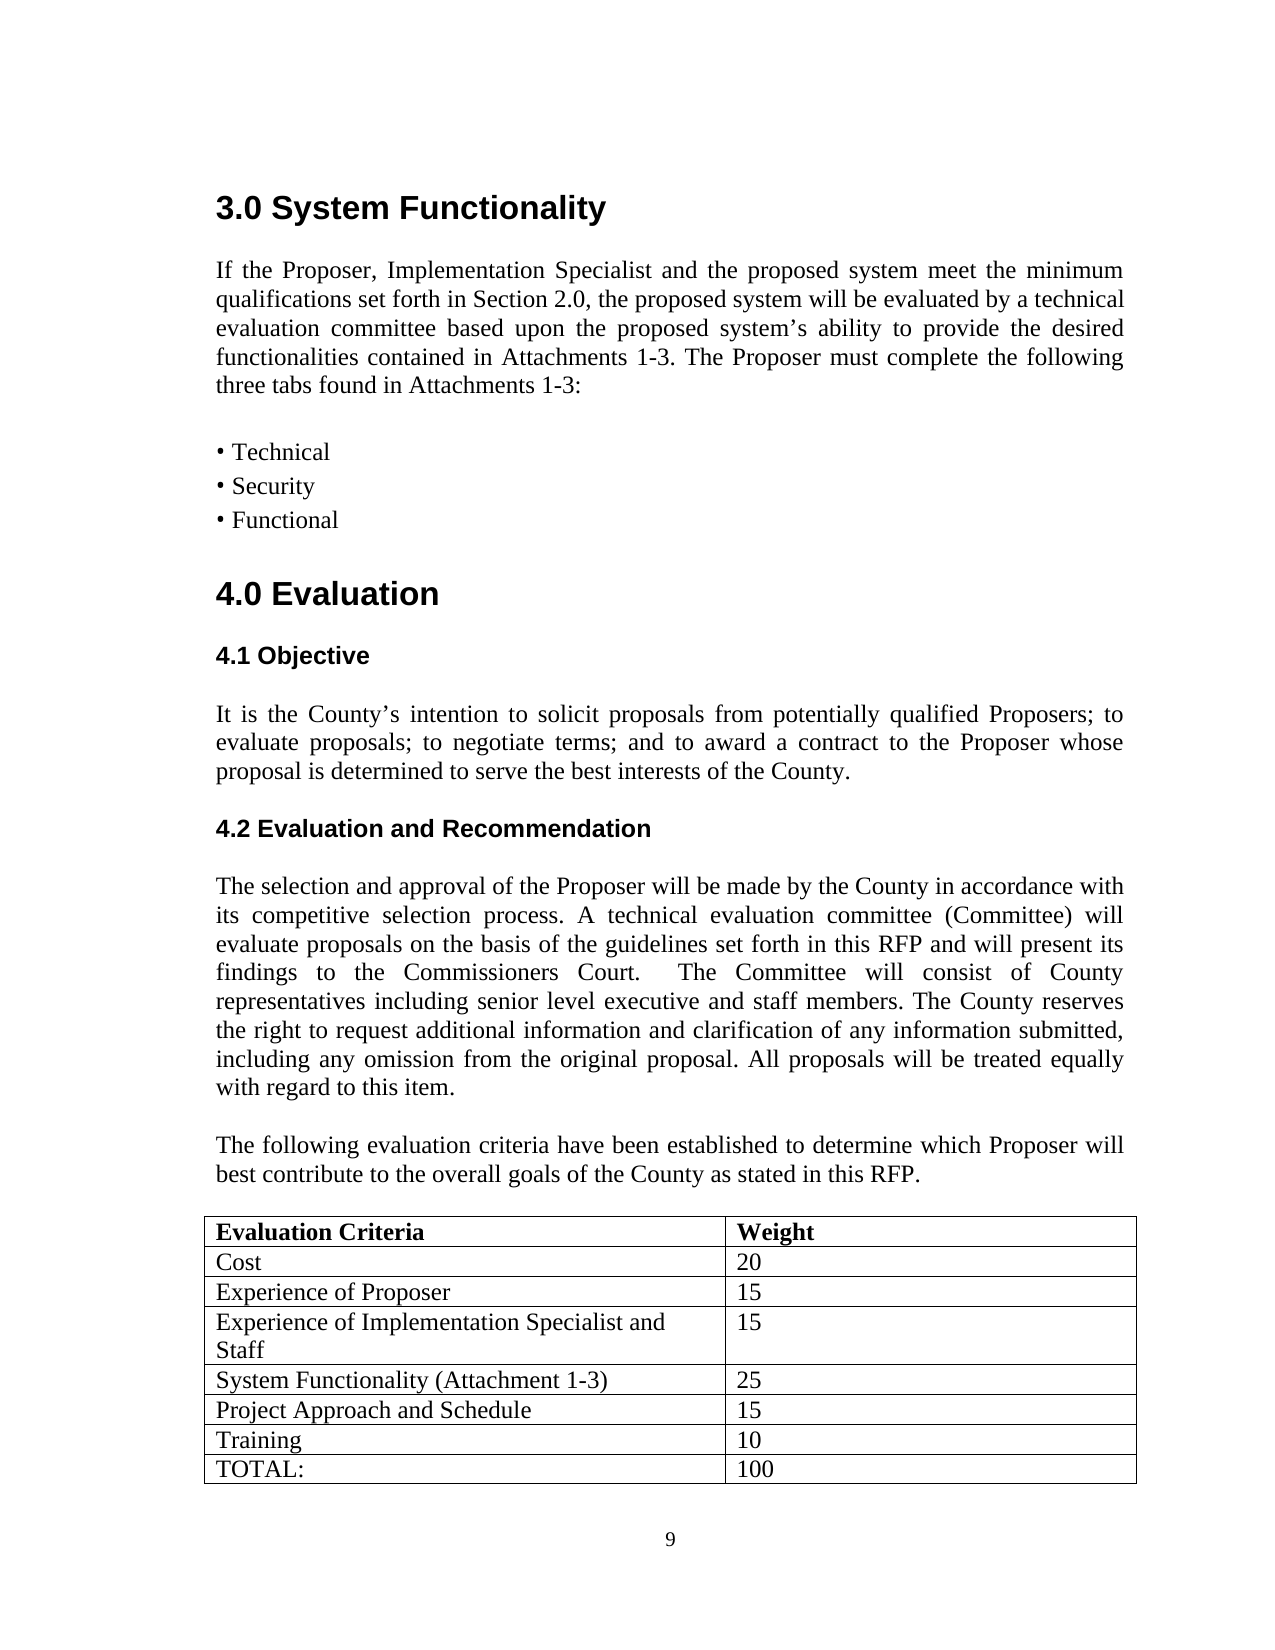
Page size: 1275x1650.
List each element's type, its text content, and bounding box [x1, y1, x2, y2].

table_cell 20 [726, 1247, 1136, 1276]
text • Technical [216, 433, 1125, 467]
table_header Evaluation Criteria [205, 1217, 725, 1246]
table_cell Experience of Implementation Specialist and Staff [205, 1307, 725, 1364]
table_cell 100 [726, 1455, 1136, 1483]
table_cell Project Approach and Schedule [205, 1395, 725, 1424]
table_cell Cost [205, 1247, 725, 1276]
text 4.1 Objective [216, 641, 1125, 670]
text • Security [216, 467, 1125, 502]
text 4.0 Evaluation [216, 574, 1125, 612]
text It is the County’s intention to solicit proposals from potentially qualified Proposers; to evaluate proposals; to negotiate terms; and to award a contract to the Proposer whose proposal is determined to serve the best interests of the County. [216, 699, 1125, 785]
table_cell 15 [726, 1395, 1136, 1424]
text • Functional [216, 502, 1125, 536]
text 4.2 Evaluation and Recommendation [216, 814, 1125, 842]
table_cell System Functionality (Attachment 1-3) [205, 1365, 725, 1394]
text 3.0 System Functionality [216, 188, 1125, 227]
table_cell 15 [726, 1277, 1136, 1306]
table_cell 25 [726, 1365, 1136, 1394]
text The selection and approval of the Proposer will be made by the County in accordance with its competitive selection process. A technical evaluation committee (Committee) will evaluate proposals on the basis of the guidelines set forth in this RFP and will present its findings to the Commissioners Court. The Committee will consist of County representatives including senior level executive and staff members. The County reserves the right to request additional information and clarification of any information submitted, including any omission from the original proposal. All proposals will be treated equally with regard to this item. [216, 871, 1125, 1101]
table_cell Experience of Proposer [205, 1277, 725, 1306]
table_header Weight [726, 1217, 1136, 1246]
table_cell TOTAL: [205, 1455, 725, 1483]
text The following evaluation criteria have been established to determine which Proposer will best contribute to the overall goals of the County as stated in this RFP. [216, 1130, 1125, 1187]
table_cell 15 [726, 1307, 1136, 1364]
text If the Proposer, Implementation Specialist and the proposed system meet the minimum qualifications set forth in Section 2.0, the proposed system will be evaluated by a technical evaluation committee based upon the proposed system’s ability to provide the desired functionalities contained in Attachments 1-3. The Proposer must complete the following three tabs found in Attachments 1-3: [216, 256, 1125, 399]
table_cell 10 [726, 1425, 1136, 1453]
table_cell Training [205, 1425, 725, 1453]
